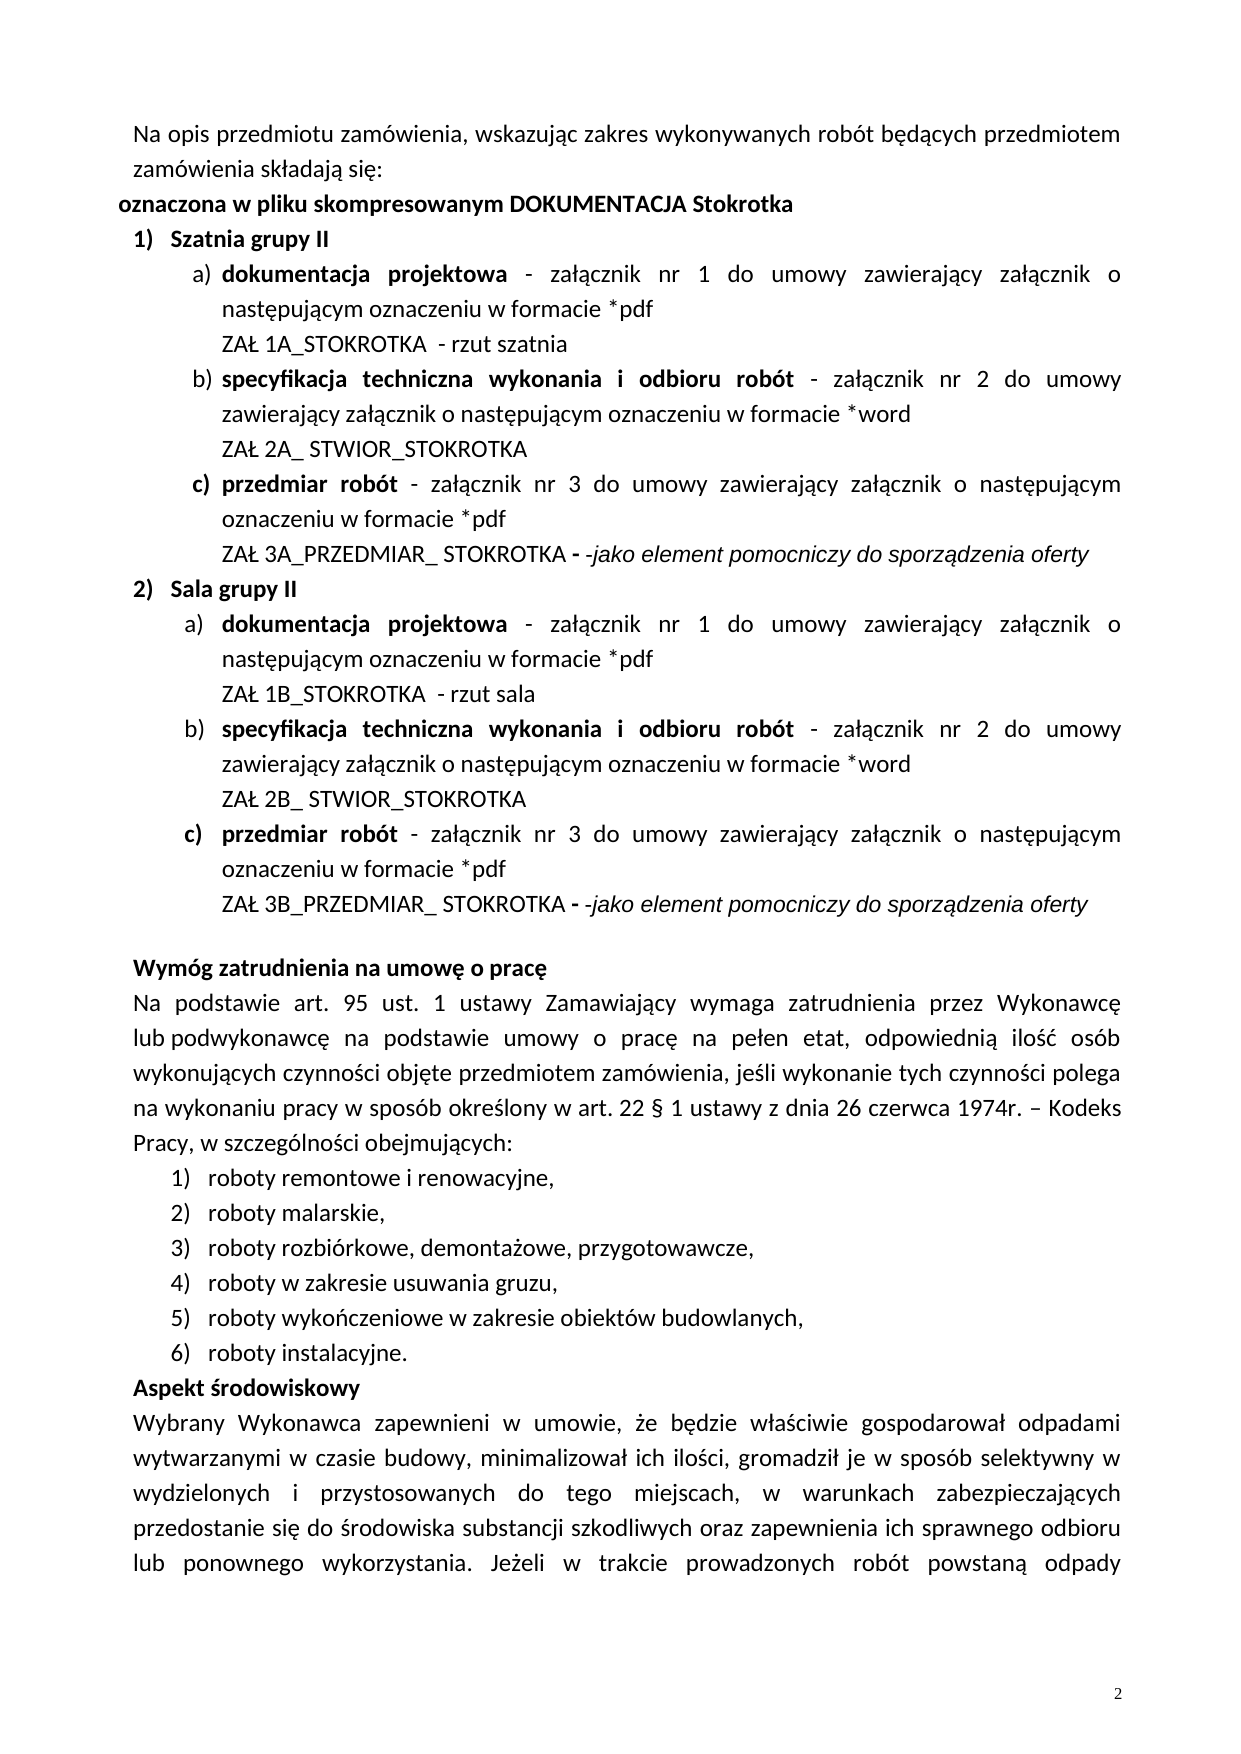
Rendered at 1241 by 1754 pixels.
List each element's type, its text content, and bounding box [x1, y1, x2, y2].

list przedmiar robót - załącznik nr 3 do umowy zawierający załącznik o następującym oznaczeniu w formacie *pdf [192, 468, 1122, 534]
list roboty malarskie, [170, 1197, 1122, 1228]
list Sala grupy II [133, 573, 1122, 604]
list ZAŁ 2A_ STWIOR_STOKROTKA [222, 433, 1122, 464]
list ZAŁ 2B_ STWIOR_STOKROTKA [222, 783, 1122, 814]
list przedmiar robót - załącznik nr 3 do umowy zawierający załącznik o następującym oznaczeniu w formacie *pdf [184, 818, 1122, 884]
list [133, 1407, 1122, 1578]
list Szatnia grupy II [133, 223, 1122, 254]
list dokumentacja projektowa - załącznik nr 1 do umowy zawierający załącznik o następującym oznaczeniu w formacie *pdf [184, 608, 1122, 674]
list roboty remontowe i renowacyjne, [170, 1162, 1122, 1193]
list specyfikacja techniczna wykonania i odbioru robót - załącznik nr 2 do umowy zawierający załącznik o następującym oznaczeniu w formacie *word [184, 713, 1122, 779]
text oznaczona w pliku skompresowanym DOKUMENTACJA Stokrotka [118, 188, 1122, 219]
list ZAŁ 1B_STOKROTKA - rzut sala [222, 678, 1122, 709]
list ZAŁ 3B_PRZEDMIAR_ STOKROTKA - -jako element pomocniczy do sporządzenia oferty [222, 888, 1122, 919]
list Na opis przedmiotu zamówienia, wskazując zakres wykonywanych robót będących przedmiotem zamówienia składają się: [133, 118, 1122, 184]
list ZAŁ 1A_STOKROTKA - rzut szatnia [222, 328, 1122, 359]
list specyfikacja techniczna wykonania i odbioru robót - załącznik nr 2 do umowy zawierający załącznik o następującym oznaczeniu w formacie *word [192, 363, 1122, 429]
list Aspekt środowiskowy [133, 1372, 1122, 1403]
list roboty wykończeniowe w zakresie obiektów budowlanych, [170, 1302, 1122, 1333]
list Na podstawie art. 95 ust. 1 ustawy Zamawiający wymaga zatrudnienia przez Wykonawcę lub podwykonawcę na podstawie umowy o pracę na pełen etat, odpowiednią ilość osób wykonujących czynności objęte przedmiotem zamówienia, jeśli wykonanie tych czynności polega na wykonaniu pracy w sposób określony w art. 22 § 1 ustawy z dnia 26 czerwca 1974r. – Kodeks Pracy, w szczególności obejmujących: [133, 987, 1122, 1158]
list roboty instalacyjne. [170, 1337, 1122, 1368]
list dokumentacja projektowa - załącznik nr 1 do umowy zawierający załącznik o następującym oznaczeniu w formacie *pdf [192, 258, 1122, 324]
list Wymóg zatrudnienia na umowę o pracę [133, 952, 1122, 983]
list ZAŁ 3A_PRZEDMIAR_ STOKROTKA - -jako element pomocniczy do sporządzenia oferty [222, 538, 1122, 569]
list roboty rozbiórkowe, demontażowe, przygotowawcze, [170, 1232, 1122, 1263]
list roboty w zakresie usuwania gruzu, [170, 1267, 1122, 1298]
